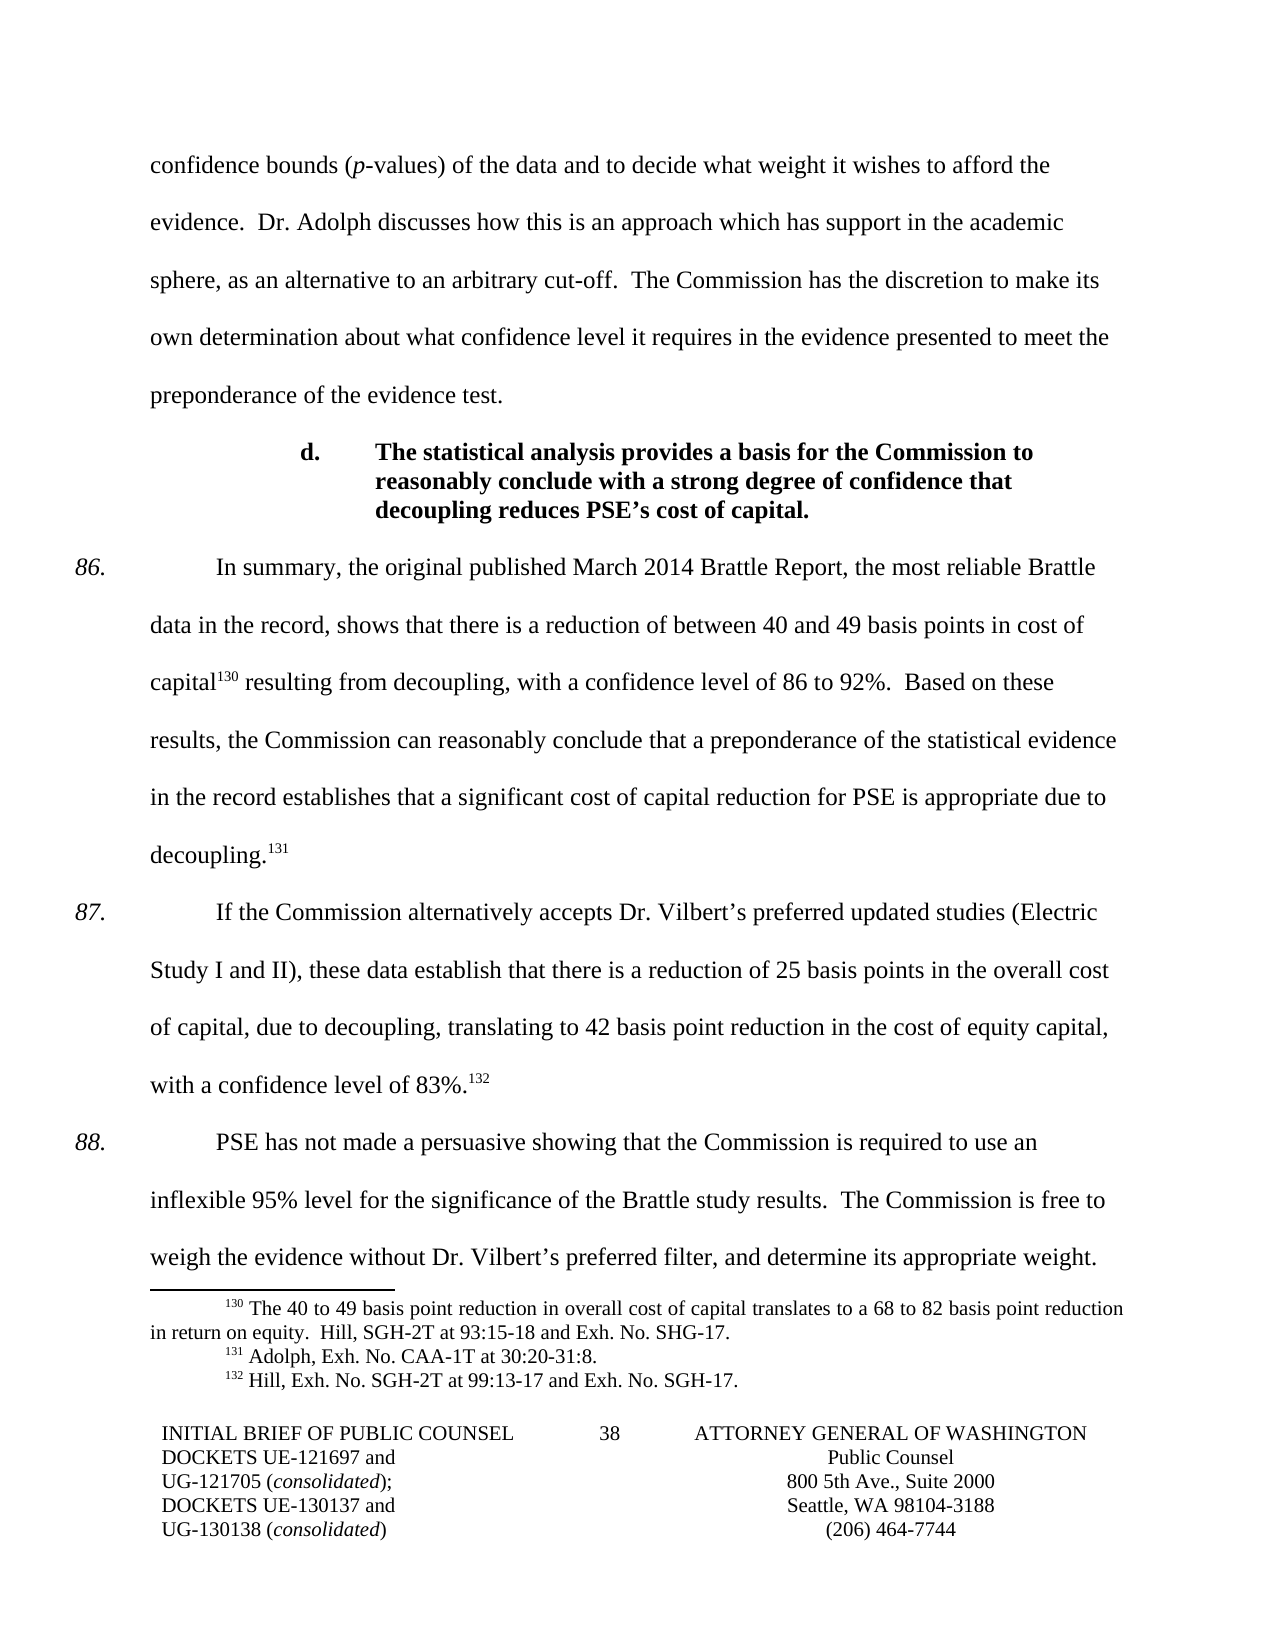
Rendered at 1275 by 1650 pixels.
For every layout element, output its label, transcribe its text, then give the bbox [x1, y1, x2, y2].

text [75, 150, 1125, 409]
text If the Commission alternatively accepts Dr. Vilbert’s preferred updated studies (Electric Study I and II), these data establish that there is a reduction of 25 basis points in the overall cost of capital, due to decoupling, translating to 42 basis point reduction in the cost of equity capital, with a confidence level of 83%. [75, 897, 1125, 1099]
text In summary, the original published March 2014 Brattle Report, the most reliable Brattle data in the record, shows that there is a reduction of between 40 and 49 basis points in cost of capital resulting from decoupling, with a confidence level of 86 to 92%. Based on these results, the Commission can reasonably conclude that a preponderance of the statistical evidence in the record establishes that a significant cost of capital reduction for PSE is appropriate due to decoupling. [75, 552, 1125, 869]
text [75, 1127, 1125, 1271]
subtitle The statistical analysis provides a basis for the Commission to reasonably conclude with a strong degree of confidence that decoupling reduces PSE’s cost of capital. [300, 437, 1125, 524]
